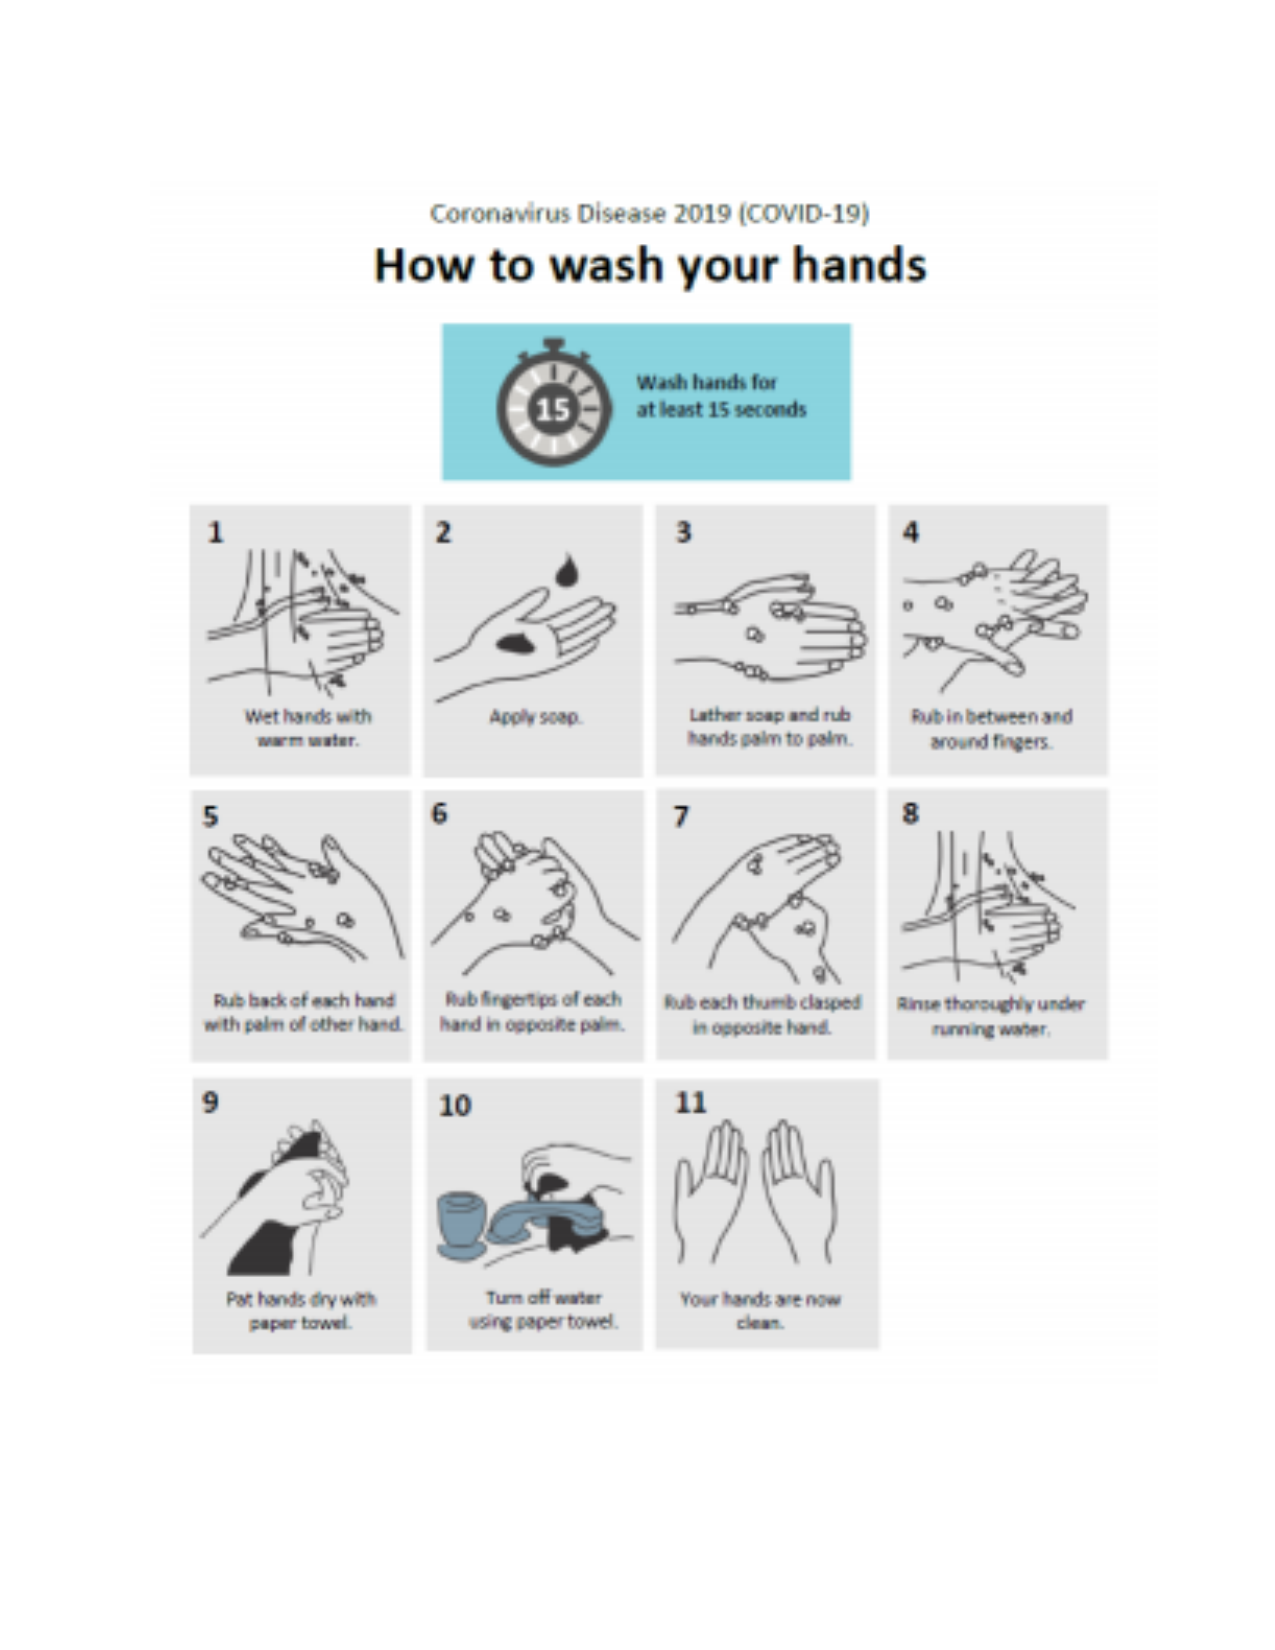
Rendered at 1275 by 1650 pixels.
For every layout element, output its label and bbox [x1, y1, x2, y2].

picture [150, 150, 1158, 1418]
